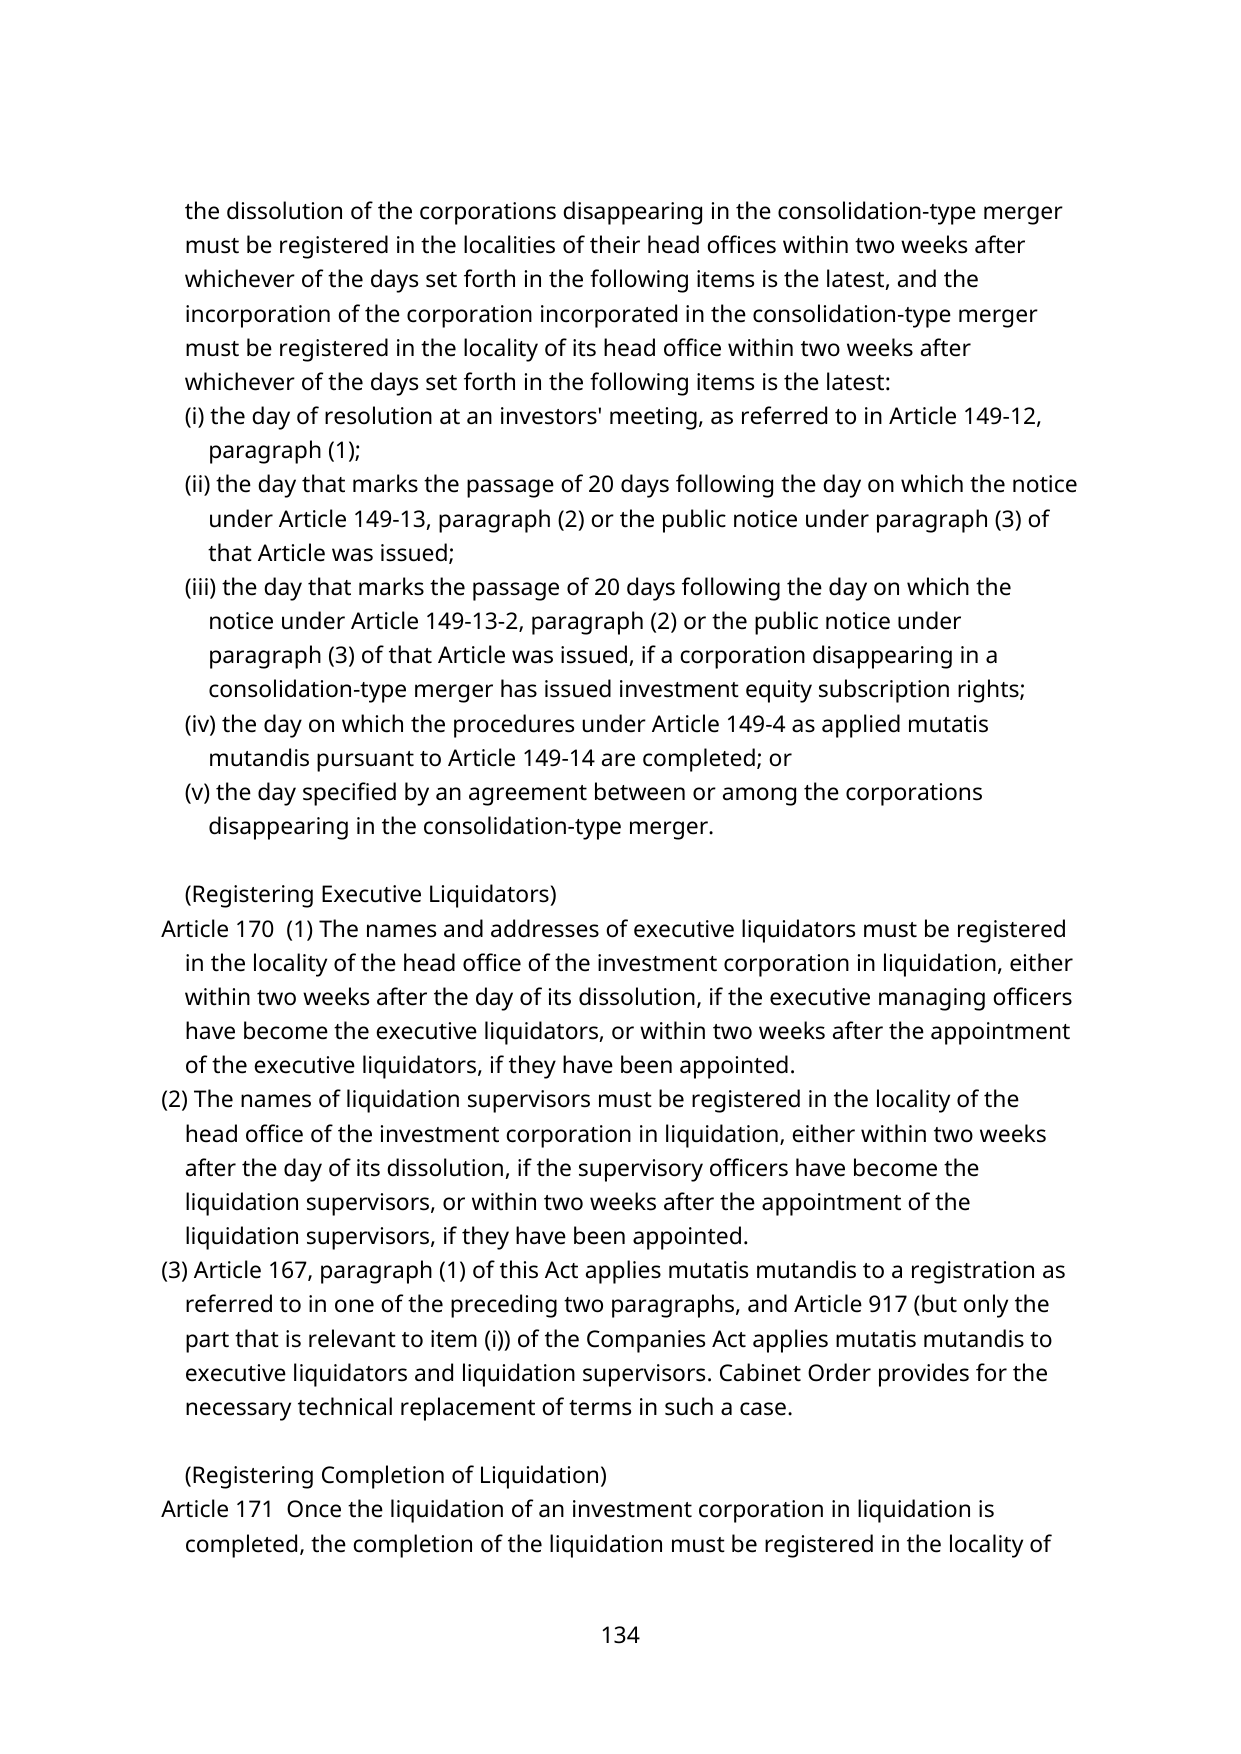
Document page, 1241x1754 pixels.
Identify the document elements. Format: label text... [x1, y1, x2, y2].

text (3) Article 167, paragraph (1) of this Act applies mutatis mutandis to a registration as referred to in one of the preceding two paragraphs, and Article 917 (but only the part that is relevant to item (i)) of the Companies Act applies mutatis mutandis to executive liquidators and liquidation supervisors. Cabinet Order provides for the necessary technical replacement of terms in such a case. [161, 1253, 1079, 1424]
text (Registering Executive Liquidators) [184, 877, 1079, 911]
text (iv) the day on which the procedures under Article 149-4 as applied mutatis mutandis pursuant to Article 149-14 are completed; or [184, 706, 1079, 774]
text (i) the day of resolution at an investors' meeting, as referred to in Article 149-12, paragraph (1); [184, 399, 1079, 467]
text (Registering Completion of Liquidation) [184, 1458, 1079, 1492]
text (iii) the day that marks the passage of 20 days following the day on which the notice under Article 149-13-2, paragraph (2) or the public notice under paragraph (3) of that Article was issued, if a corporation disappearing in a consolidation-type merger has issued investment equity subscription rights; [184, 569, 1079, 706]
text Article 170 (1) The names and addresses of executive liquidators must be registered in the locality of the head office of the investment corporation in liquidation, either within two weeks after the day of its dissolution, if the executive managing officers have become the executive liquidators, or within two weeks after the appointment of the executive liquidators, if they have been appointed. [161, 911, 1079, 1082]
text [161, 1492, 1079, 1560]
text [161, 194, 1079, 399]
text (ii) the day that marks the passage of 20 days following the day on which the notice under Article 149-13, paragraph (2) or the public notice under paragraph (3) of that Article was issued; [184, 467, 1079, 569]
text (2) The names of liquidation supervisors must be registered in the locality of the head office of the investment corporation in liquidation, either within two weeks after the day of its dissolution, if the supervisory officers have become the liquidation supervisors, or within two weeks after the appointment of the liquidation supervisors, if they have been appointed. [161, 1082, 1079, 1253]
text (v) the day specified by an agreement between or among the corporations disappearing in the consolidation-type merger. [184, 774, 1079, 843]
